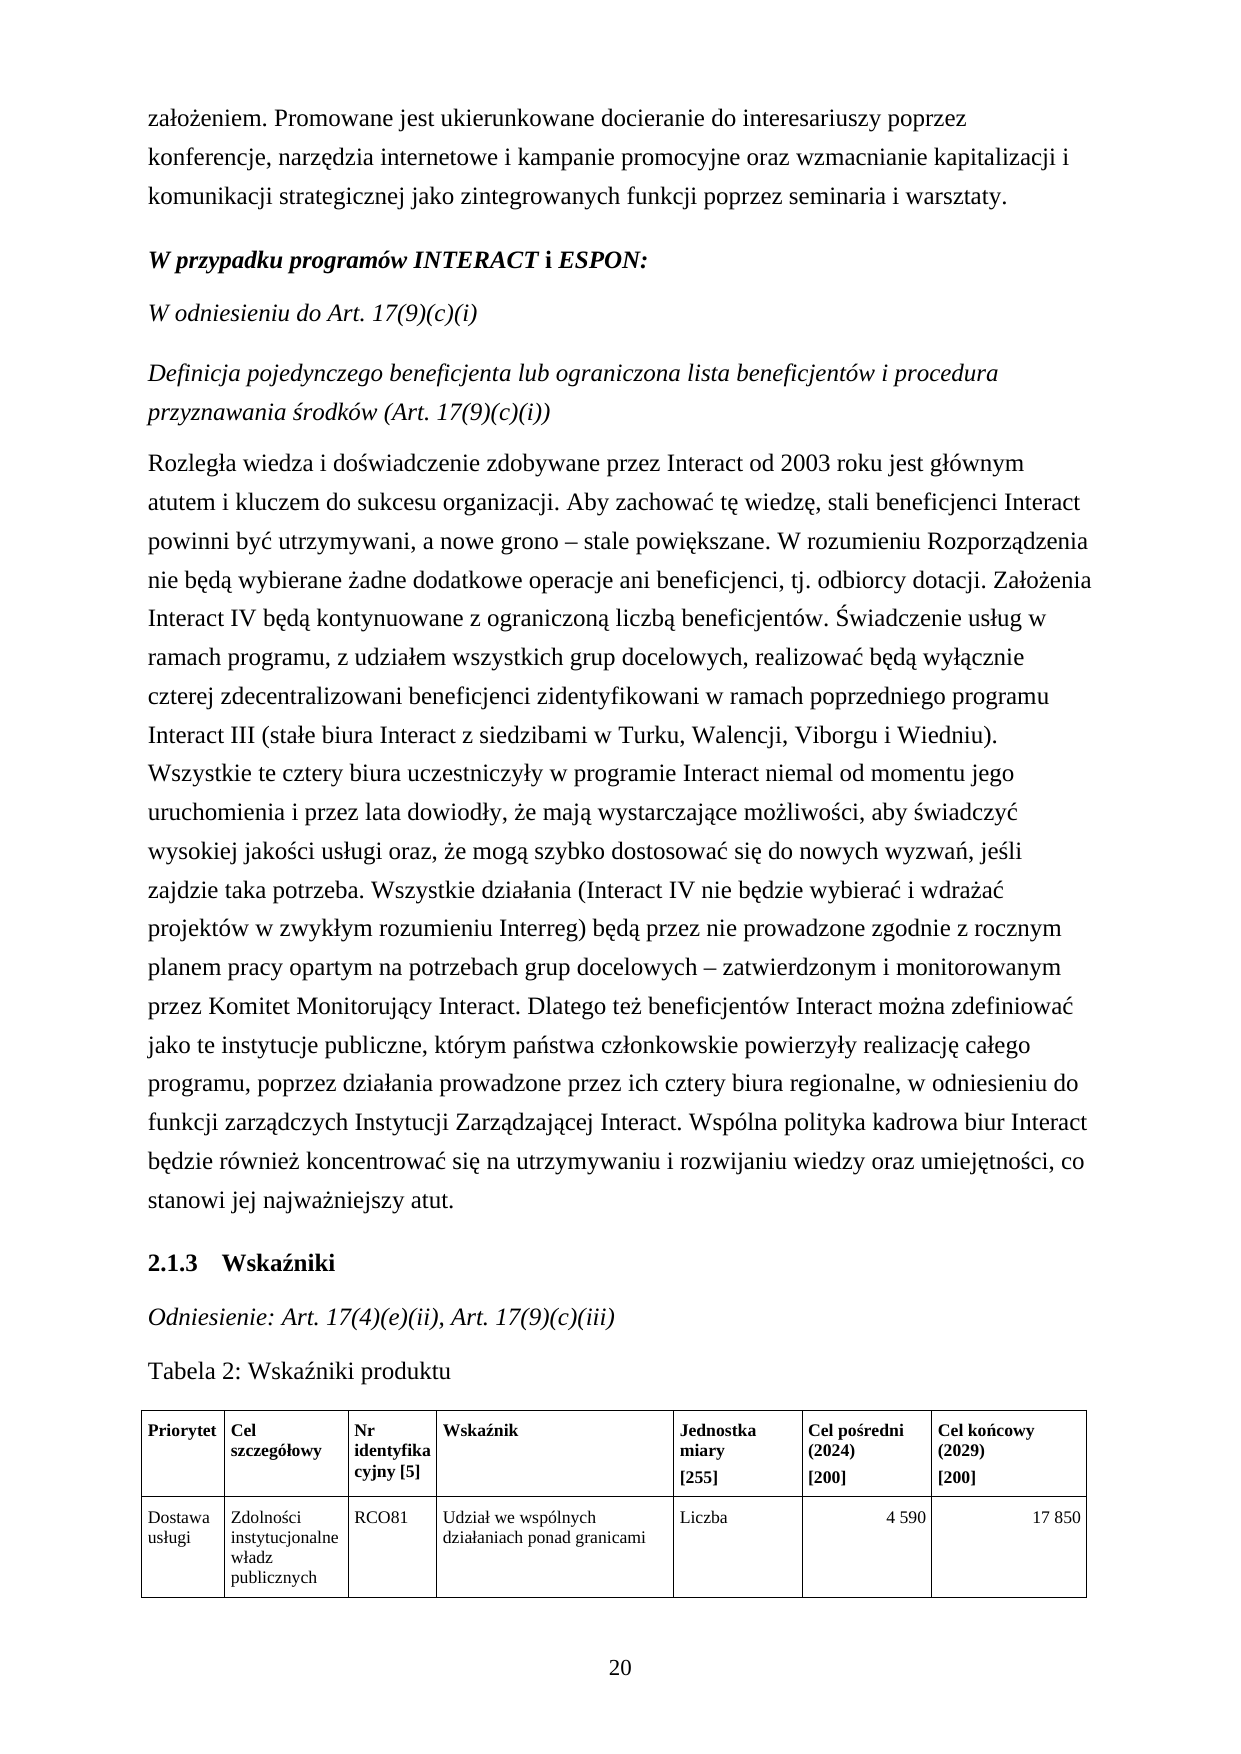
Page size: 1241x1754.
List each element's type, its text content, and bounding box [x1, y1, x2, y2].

subtitle Definicja pojedynczego beneficjenta lub ograniczona lista beneficjentów i procedura przyznawania środków (Art. 17(9)(c)(i)) [148, 358, 1093, 426]
table_header Cel końcowy (2029) [200] [932, 1411, 1086, 1496]
text Odniesienie: Art. 17(4)(e)(ii), Art. 17(9)(c)(iii) [148, 1302, 1093, 1331]
table_cell Dostawa usługi [142, 1497, 224, 1597]
table_cell 4 590 [803, 1497, 931, 1597]
text Tabela 2: Wskaźniki produktu [148, 1356, 1093, 1385]
text W odniesieniu do Art. 17(9)(c)(i) [148, 298, 1093, 327]
table_header Nr identyfikacyjny [5] [349, 1411, 436, 1496]
table_header Jednostka miary [255] [674, 1411, 802, 1496]
table_header Wskaźnik [437, 1411, 673, 1496]
table_cell 17 850 [932, 1497, 1086, 1597]
text 2.1.3 Wskaźniki [148, 1248, 1093, 1277]
table_cell Liczba [674, 1497, 802, 1597]
text W przypadku programów INTERACT i ESPON: [148, 245, 1093, 273]
text Rozległa wiedza i doświadczenie zdobywane przez Interact od 2003 roku jest głównym atutem i kluczem do sukcesu organizacji. Aby zachować tę wiedzę, stali beneficjenci Interact powinni być utrzymywani, a nowe grono – stale powiększane. W rozumieniu Rozporządzenia nie będą wybierane żadne dodatkowe operacje ani beneficjenci, tj. odbiorcy dotacji. Założenia Interact IV będą kontynuowane z ograniczoną liczbą beneficjentów. Świadczenie usług w ramach programu, z udziałem wszystkich grup docelowych, realizować będą wyłącznie czterej zdecentralizowani beneficjenci zidentyfikowani w ramach poprzedniego programu Interact III (stałe biura Interact z siedzibami w Turku, Walencji, Viborgu i Wiedniu). Wszystkie te cztery biura uczestniczyły w programie Interact niemal od momentu jego uruchomienia i przez lata dowiodły, że mają wystarczające możliwości, aby świadczyć wysokiej jakości usługi oraz, że mogą szybko dostosować się do nowych wyzwań, jeśli zajdzie taka potrzeba. Wszystkie działania (Interact IV nie będzie wybierać i wdrażać projektów w zwykłym rozumieniu Interreg) będą przez nie prowadzone zgodnie z rocznym planem pracy opartym na potrzebach grup docelowych – zatwierdzonym i monitorowanym przez Komitet Monitorujący Interact. Dlatego też beneficjentów Interact można zdefiniować jako te instytucje publiczne, którym państwa członkowskie powierzyły realizację całego programu, poprzez działania prowadzone przez ich cztery biura regionalne, w odniesieniu do funkcji zarządczych Instytucji Zarządzającej Interact. Wspólna polityka kadrowa biur Interact będzie również koncentrować się na utrzymywaniu i rozwijaniu wiedzy oraz umiejętności, co stanowi jej najważniejszy atut. [148, 448, 1093, 1213]
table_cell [225, 1497, 348, 1597]
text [148, 103, 1093, 210]
table_cell Udział we wspólnych działaniach ponad granicami [437, 1497, 673, 1597]
table_cell RCO81 [349, 1497, 436, 1597]
table_header Priorytet [142, 1411, 224, 1496]
table_header Cel pośredni (2024) [200] [803, 1411, 931, 1496]
table_header Cel szczegółowy [225, 1411, 348, 1496]
